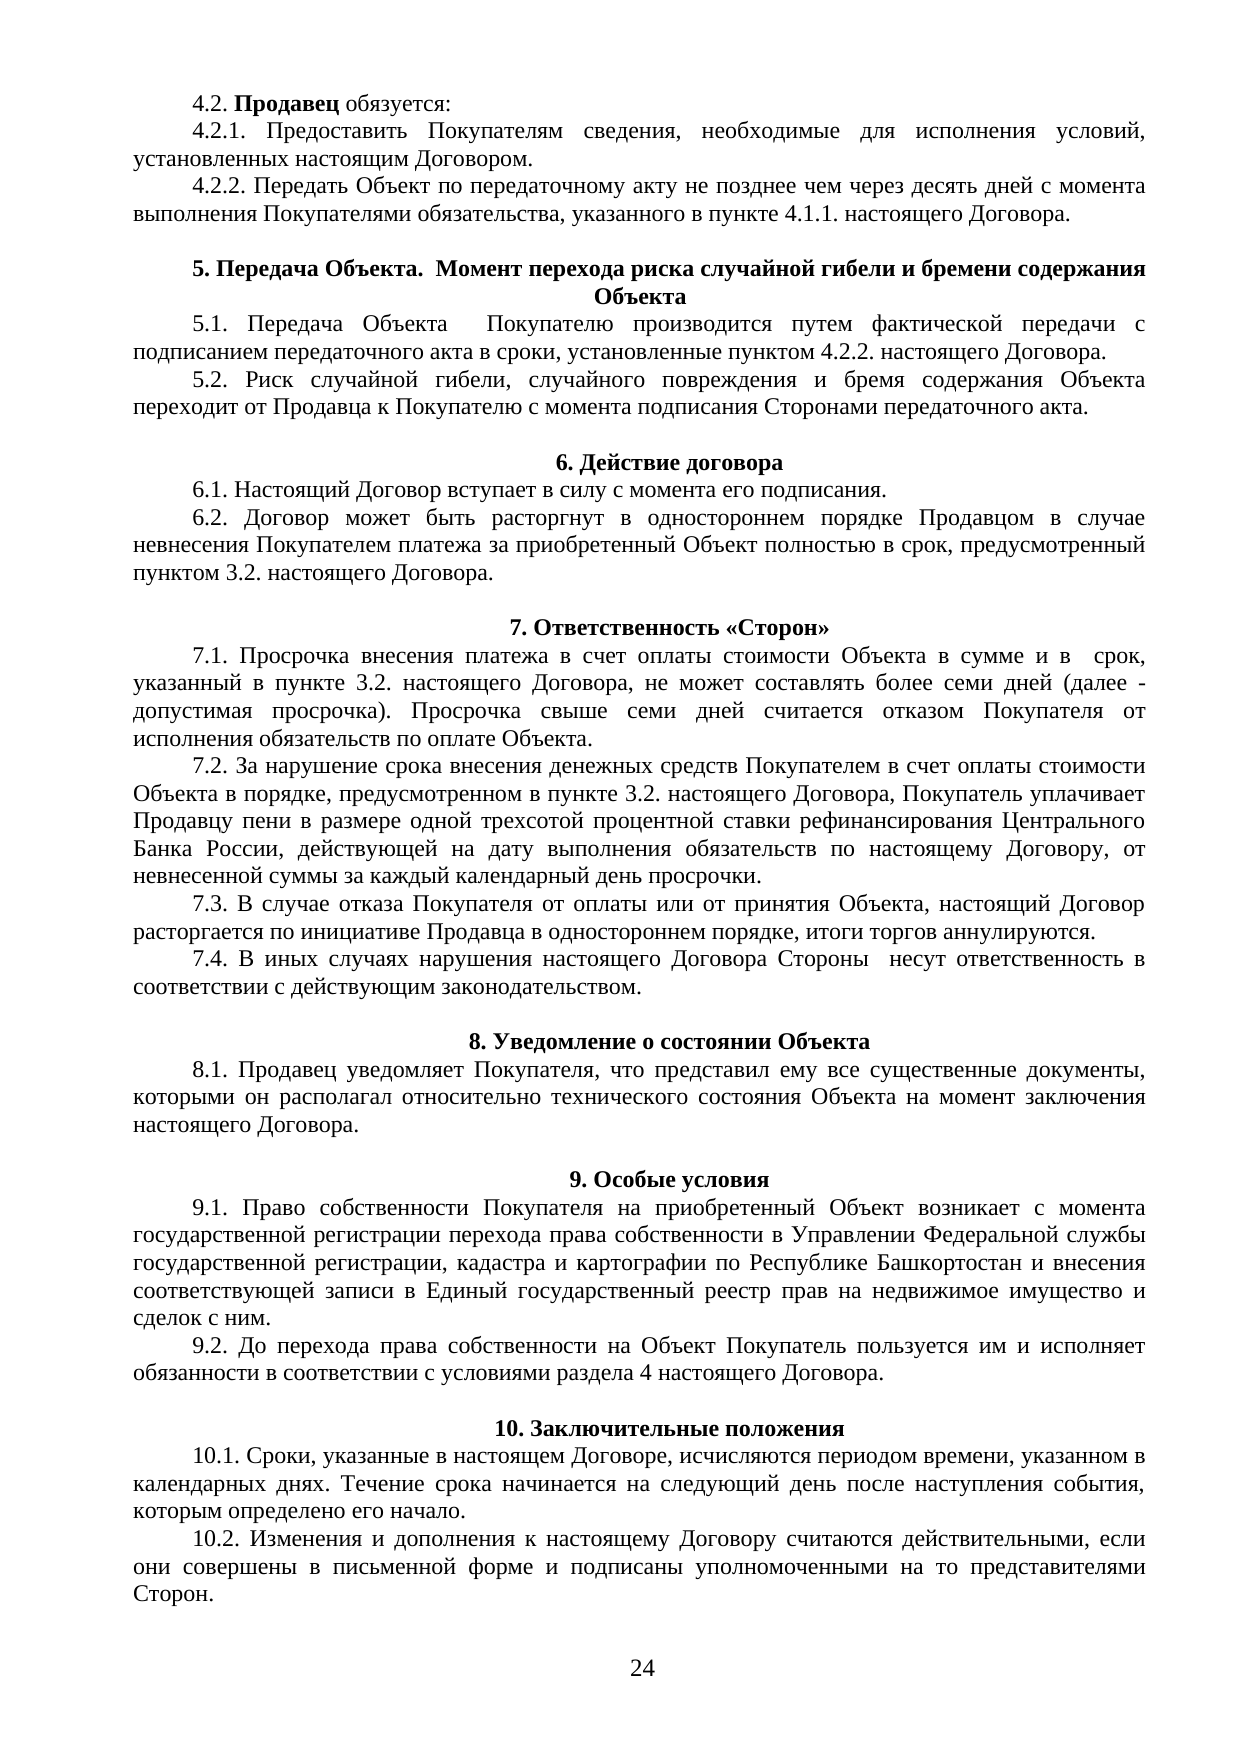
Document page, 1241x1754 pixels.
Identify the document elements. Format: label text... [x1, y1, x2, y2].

text 8.1. Продавец уведомляет Покупателя, что представил ему все существенные документы, которыми он располагал относительно технического состояния Объекта на момент заключения настоящего Договора. [133, 1055, 1147, 1138]
text 8. Уведомление о состоянии Объекта [133, 1027, 1147, 1055]
text 10. Заключительные положения [133, 1414, 1147, 1441]
text 6.1. Настоящий Договор вступает в силу с момента его подписания. [133, 475, 1147, 503]
text 5. Передача Объекта. Момент перехода риска случайной гибели и бремени содержания Объекта [133, 254, 1147, 309]
text 4.2.2. Передать Объект по передаточному акту не позднее чем через десять дней с момента выполнения Покупателями обязательства, указанного в пункте 4.1.1. настоящего Договора. [133, 171, 1147, 227]
text 10.1. Сроки, указанные в настоящем Договоре, исчисляются периодом времени, указанном в календарных днях. Течение срока начинается на следующий день после наступления события, которым определено его начало. [133, 1441, 1147, 1524]
text 4.2. Продавец обязуется: [133, 89, 1147, 116]
text 5.2. Риск случайной гибели, случайного повреждения и бремя содержания Объекта переходит от Продавца к Покупателю с момента подписания Сторонами передаточного акта. [133, 365, 1147, 420]
text 9.1. Право собственности Покупателя на приобретенный Объект возникает с момента государственной регистрации перехода права собственности в Управлении Федеральной службы государственной регистрации, кадастра и картографии по Республике Башкортостан и внесения соответствующей записи в Единый государственный реестр прав на недвижимое имущество и сделок с ним. [133, 1193, 1147, 1331]
text 9. Особые условия [133, 1165, 1147, 1193]
text 7.3. В случае отказа Покупателя от оплаты или от принятия Объекта, настоящий Договор расторгается по инициативе Продавца в одностороннем порядке, итоги торгов аннулируются. [133, 889, 1147, 944]
text 7.4. В иных случаях нарушения настоящего Договора Стороны несут ответственность в соответствии с действующим законодательством. [133, 944, 1147, 999]
text 9.2. До перехода права собственности на Объект Покупатель пользуется им и исполняет обязанности в соответствии с условиями раздела 4 настоящего Договора. [133, 1331, 1147, 1386]
text 4.2.1. Предоставить Покупателям сведения, необходимые для исполнения условий, установленных настоящим Договором. [133, 116, 1147, 171]
text 6. Действие договора [133, 447, 1147, 475]
text 5.1. Передача Объекта Покупателю производится путем фактической передачи с подписанием передаточного акта в сроки, установленные пунктом 4.2.2. настоящего Договора. [133, 309, 1147, 365]
text 7.2. За нарушение срока внесения денежных средств Покупателем в счет оплаты стоимости Объекта в порядке, предусмотренном в пункте 3.2. настоящего Договора, Покупатель уплачивает Продавцу пени в размере одной трехсотой процентной ставки рефинансирования Центрального Банка России, действующей на дату выполнения обязательств по настоящему Договору, от невнесенной суммы за каждый календарный день просрочки. [133, 751, 1147, 889]
text 6.2. Договор может быть расторгнут в одностороннем порядке Продавцом в случае невнесения Покупателем платежа за приобретенный Объект полностью в срок, предусмотренный пунктом 3.2. настоящего Договора. [133, 503, 1147, 586]
text 7. Ответственность «Сторон» [133, 613, 1147, 641]
text 10.2. Изменения и дополнения к настоящему Договору считаются действительными, если они совершены в письменной форме и подписаны уполномоченными на то представителями Сторон. [133, 1524, 1147, 1607]
text 7.1. Просрочка внесения платежа в счет оплаты стоимости Объекта в сумме и в срок, указанный в пункте 3.2. настоящего Договора, не может составлять более семи дней (далее - допустимая просрочка). Просрочка свыше семи дней считается отказом Покупателя от исполнения обязательств по оплате Объекта. [133, 641, 1147, 751]
